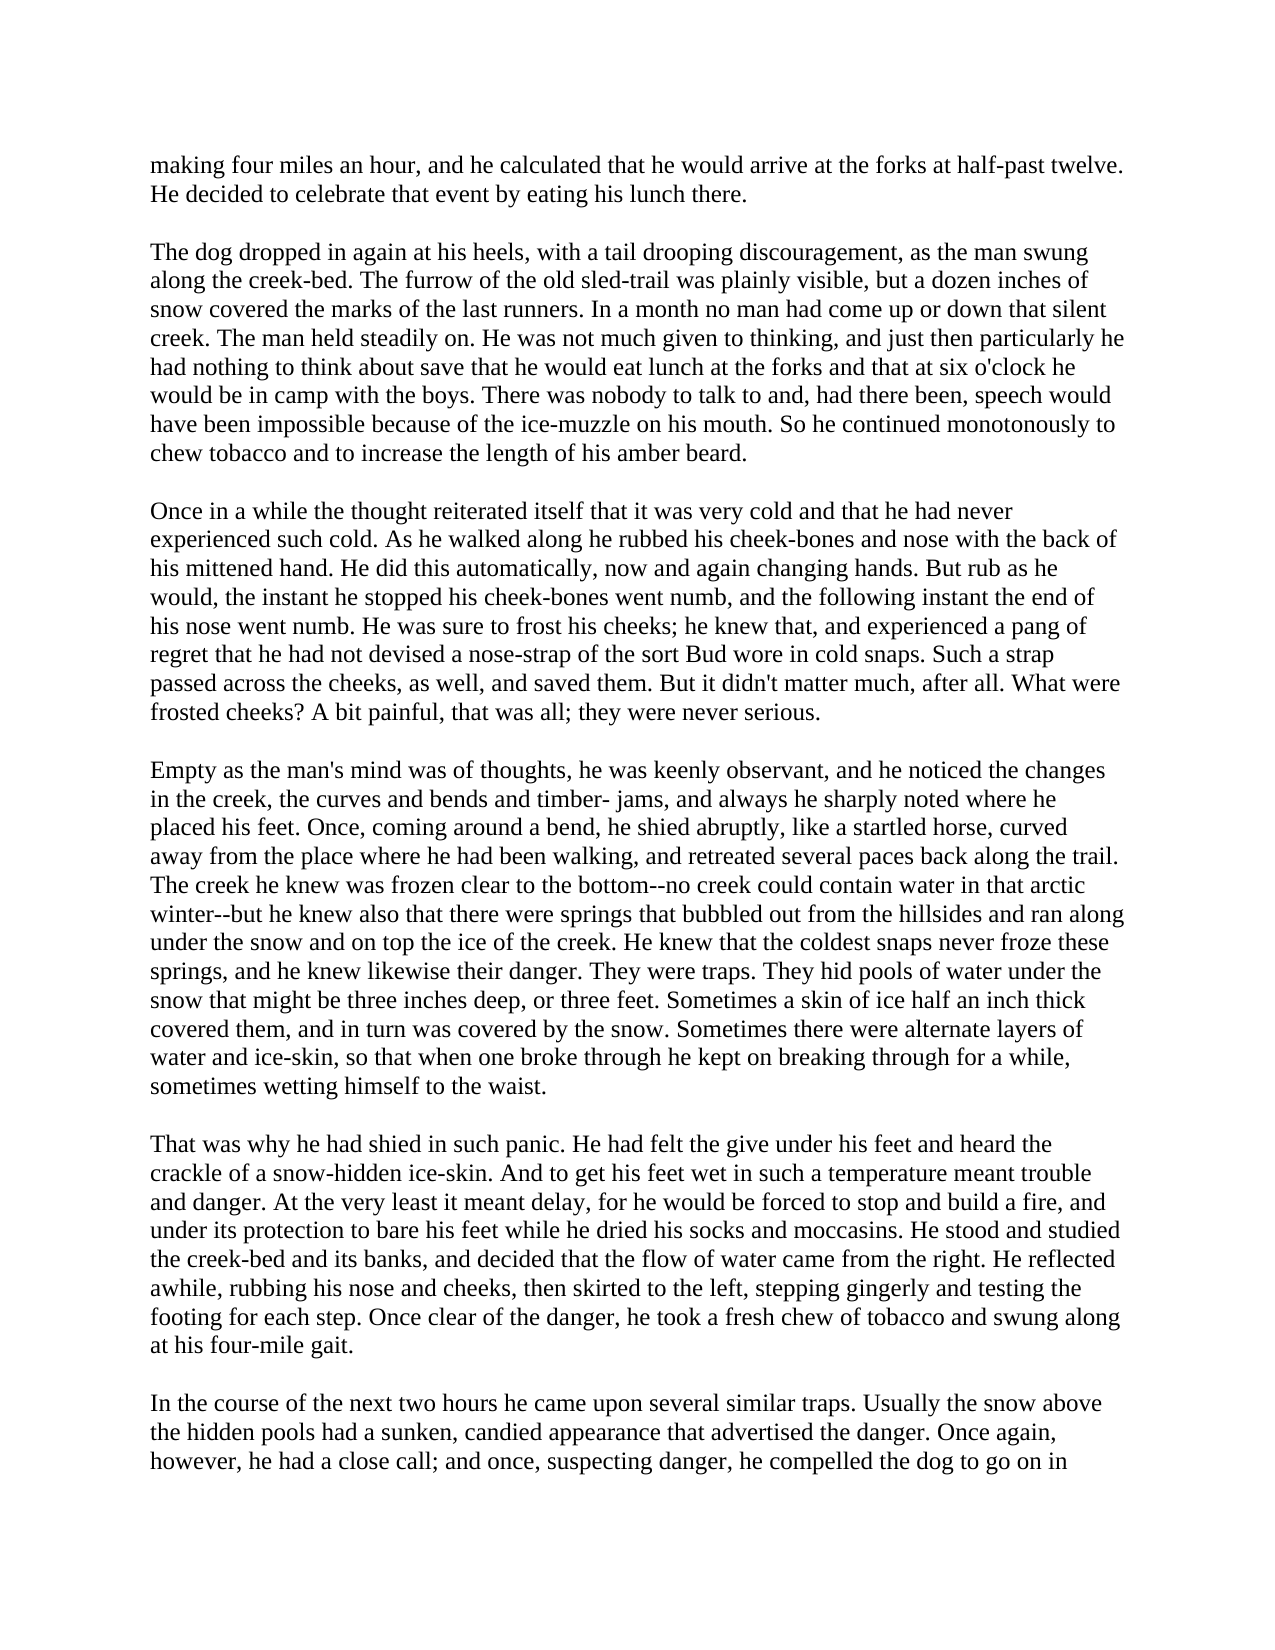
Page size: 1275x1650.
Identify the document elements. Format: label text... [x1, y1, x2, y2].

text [150, 1388, 1125, 1474]
text Empty as the man's mind was of thoughts, he was keenly observant, and he noticed the changes in the creek, the curves and bends and timber- jams, and always he sharply noted where he placed his feet. Once, coming around a bend, he shied abruptly, like a startled horse, curved away from the place where he had been walking, and retreated several paces back along the trail. The creek he knew was frozen clear to the bottom--no creek could contain water in that arctic winter--but he knew also that there were springs that bubbled out from the hillsides and ran along under the snow and on top the ice of the creek. He knew that the coldest snaps never froze these springs, and he knew likewise their danger. They were traps. They hid pools of water under the snow that might be three inches deep, or three feet. Sometimes a skin of ice half an inch thick covered them, and in turn was covered by the snow. Sometimes there were alternate layers of water and ice-skin, so that when one broke through he kept on breaking through for a while, sometimes wetting himself to the waist. [150, 755, 1125, 1100]
text That was why he had shied in such panic. He had felt the give under his feet and heard the crackle of a snow-hidden ice-skin. And to get his feet wet in such a temperature meant trouble and danger. At the very least it meant delay, for he would be forced to stop and build a fire, and under its protection to bare his feet while he dried his socks and moccasins. He stood and studied the creek-bed and its banks, and decided that the flow of water came from the right. He reflected awhile, rubbing his nose and cheeks, then skirted to the left, stepping gingerly and testing the footing for each step. Once clear of the danger, he took a fresh chew of tobacco and swung along at his four-mile gait. [150, 1129, 1125, 1359]
text The dog dropped in again at his heels, with a tail drooping discouragement, as the man swung along the creek-bed. The furrow of the old sled-trail was plainly visible, but a dozen inches of snow covered the marks of the last runners. In a month no man had come up or down that silent creek. The man held steadily on. He was not much given to thinking, and just then particularly he had nothing to think about save that he would eat lunch at the forks and that at six o'clock he would be in camp with the boys. There was nobody to talk to and, had there been, speech would have been impossible because of the ice-muzzle on his mouth. So he continued monotonously to chew tobacco and to increase the length of his amber beard. [150, 237, 1125, 467]
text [150, 150, 1125, 207]
text Once in a while the thought reiterated itself that it was very cold and that he had never experienced such cold. As he walked along he rubbed his cheek-bones and nose with the back of his mittened hand. He did this automatically, now and again changing hands. But rub as he would, the instant he stopped his cheek-bones went numb, and the following instant the end of his nose went numb. He was sure to frost his cheeks; he knew that, and experienced a pang of regret that he had not devised a nose-strap of the sort Bud wore in cold snaps. Such a strap passed across the cheeks, as well, and saved them. But it didn't matter much, after all. What were frosted cheeks? A bit painful, that was all; they were never serious. [150, 496, 1125, 726]
